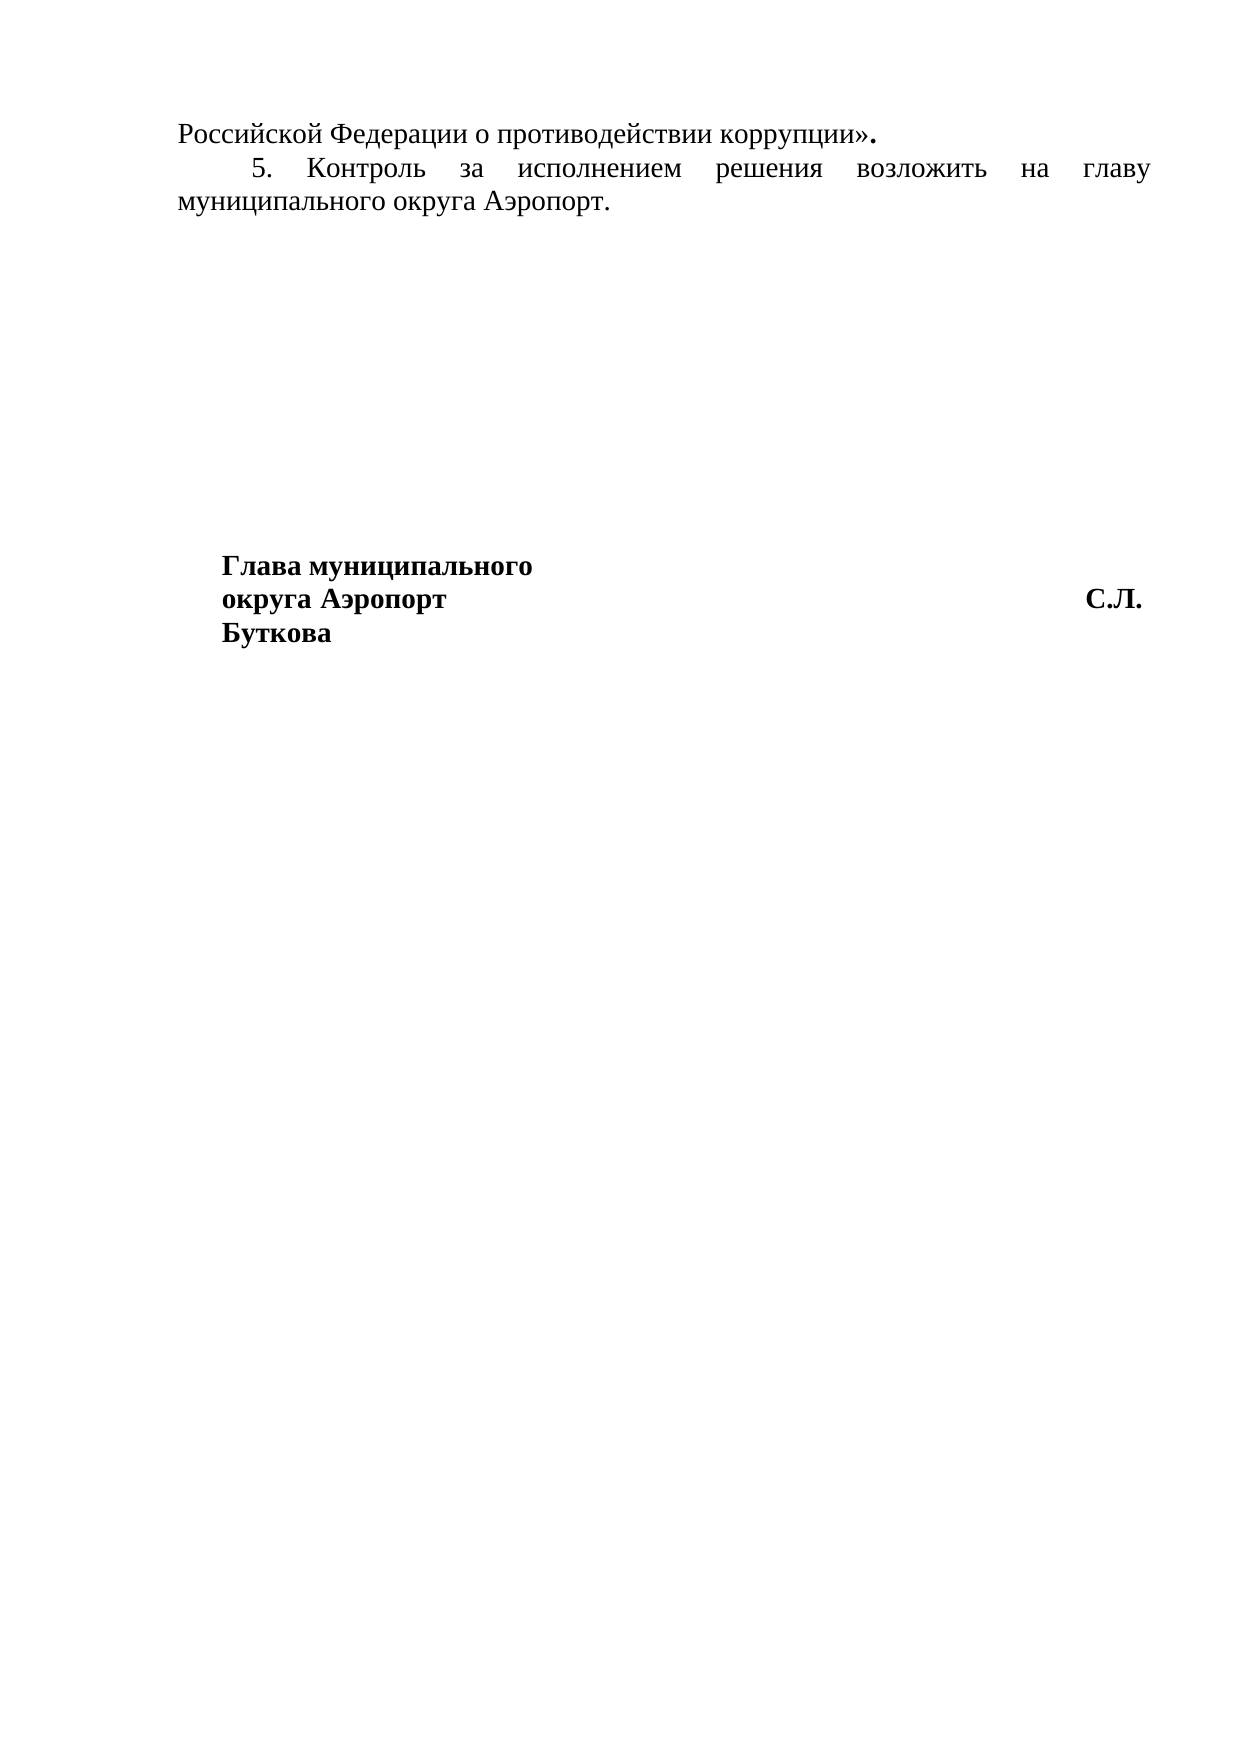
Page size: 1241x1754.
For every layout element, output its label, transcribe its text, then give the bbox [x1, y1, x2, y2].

text округа Аэропорт С.Л. Буткова [222, 581, 1152, 648]
text Глава муниципального [222, 548, 1152, 581]
text 5. Контроль за исполнением решения возложить на главу муниципального округа Аэропорт. [177, 150, 1152, 217]
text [177, 118, 1152, 150]
